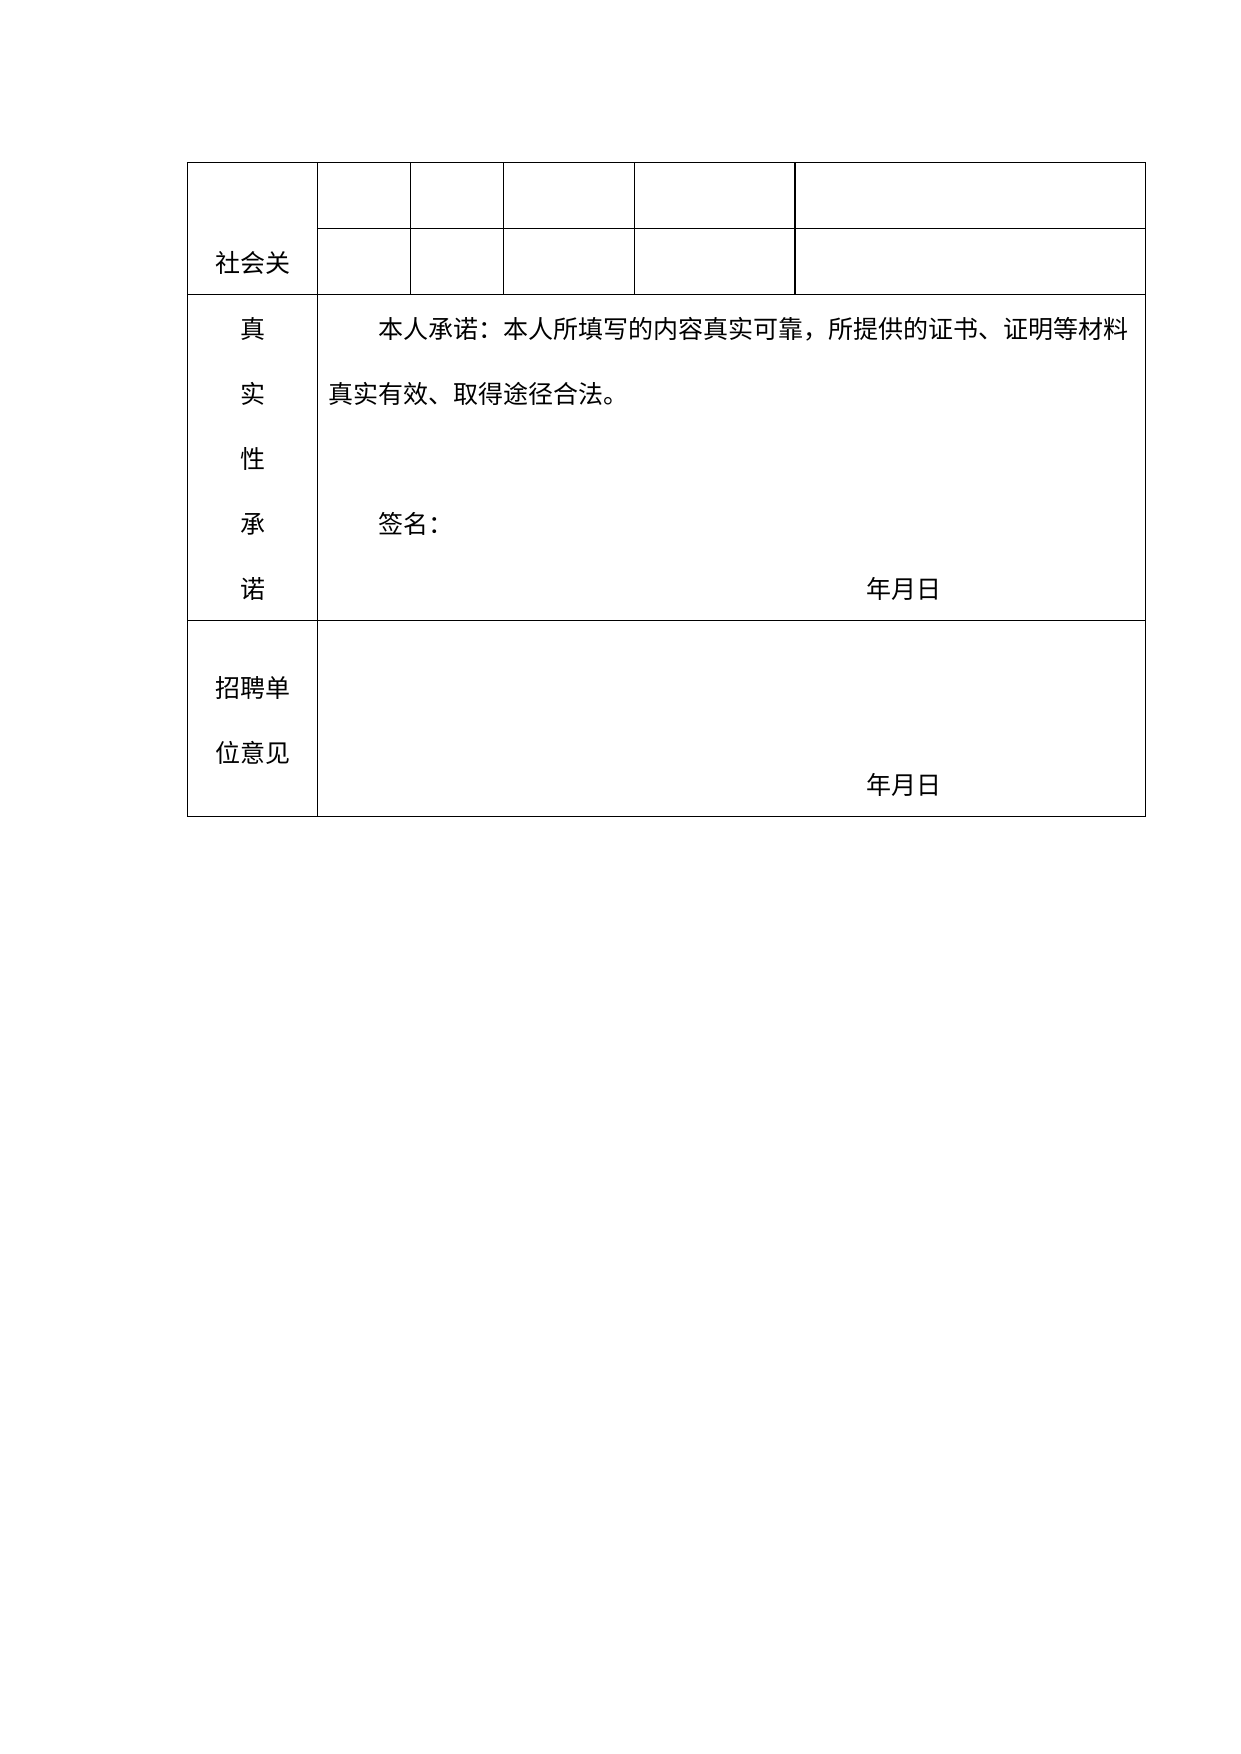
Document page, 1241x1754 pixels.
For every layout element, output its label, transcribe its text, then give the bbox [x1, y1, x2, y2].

table_cell 年月日 [318, 621, 1145, 816]
table_cell 招聘单 位意见 [188, 621, 317, 816]
table_cell [411, 229, 503, 294]
table_cell [504, 229, 634, 294]
table_cell [318, 229, 410, 294]
table_cell 真 实 性 承 诺 [188, 295, 317, 620]
table_cell [504, 163, 634, 228]
table_cell [796, 163, 1145, 228]
table_cell 本人承诺：本人所填写的内容真实可靠，所提供的证书、证明等材料真实有效、取得途径合法。 签名： 年月日 [318, 295, 1145, 620]
table_cell [411, 163, 503, 228]
table_cell [796, 229, 1145, 294]
table_cell [635, 163, 794, 228]
table_cell [318, 163, 410, 228]
table_cell [635, 229, 794, 294]
